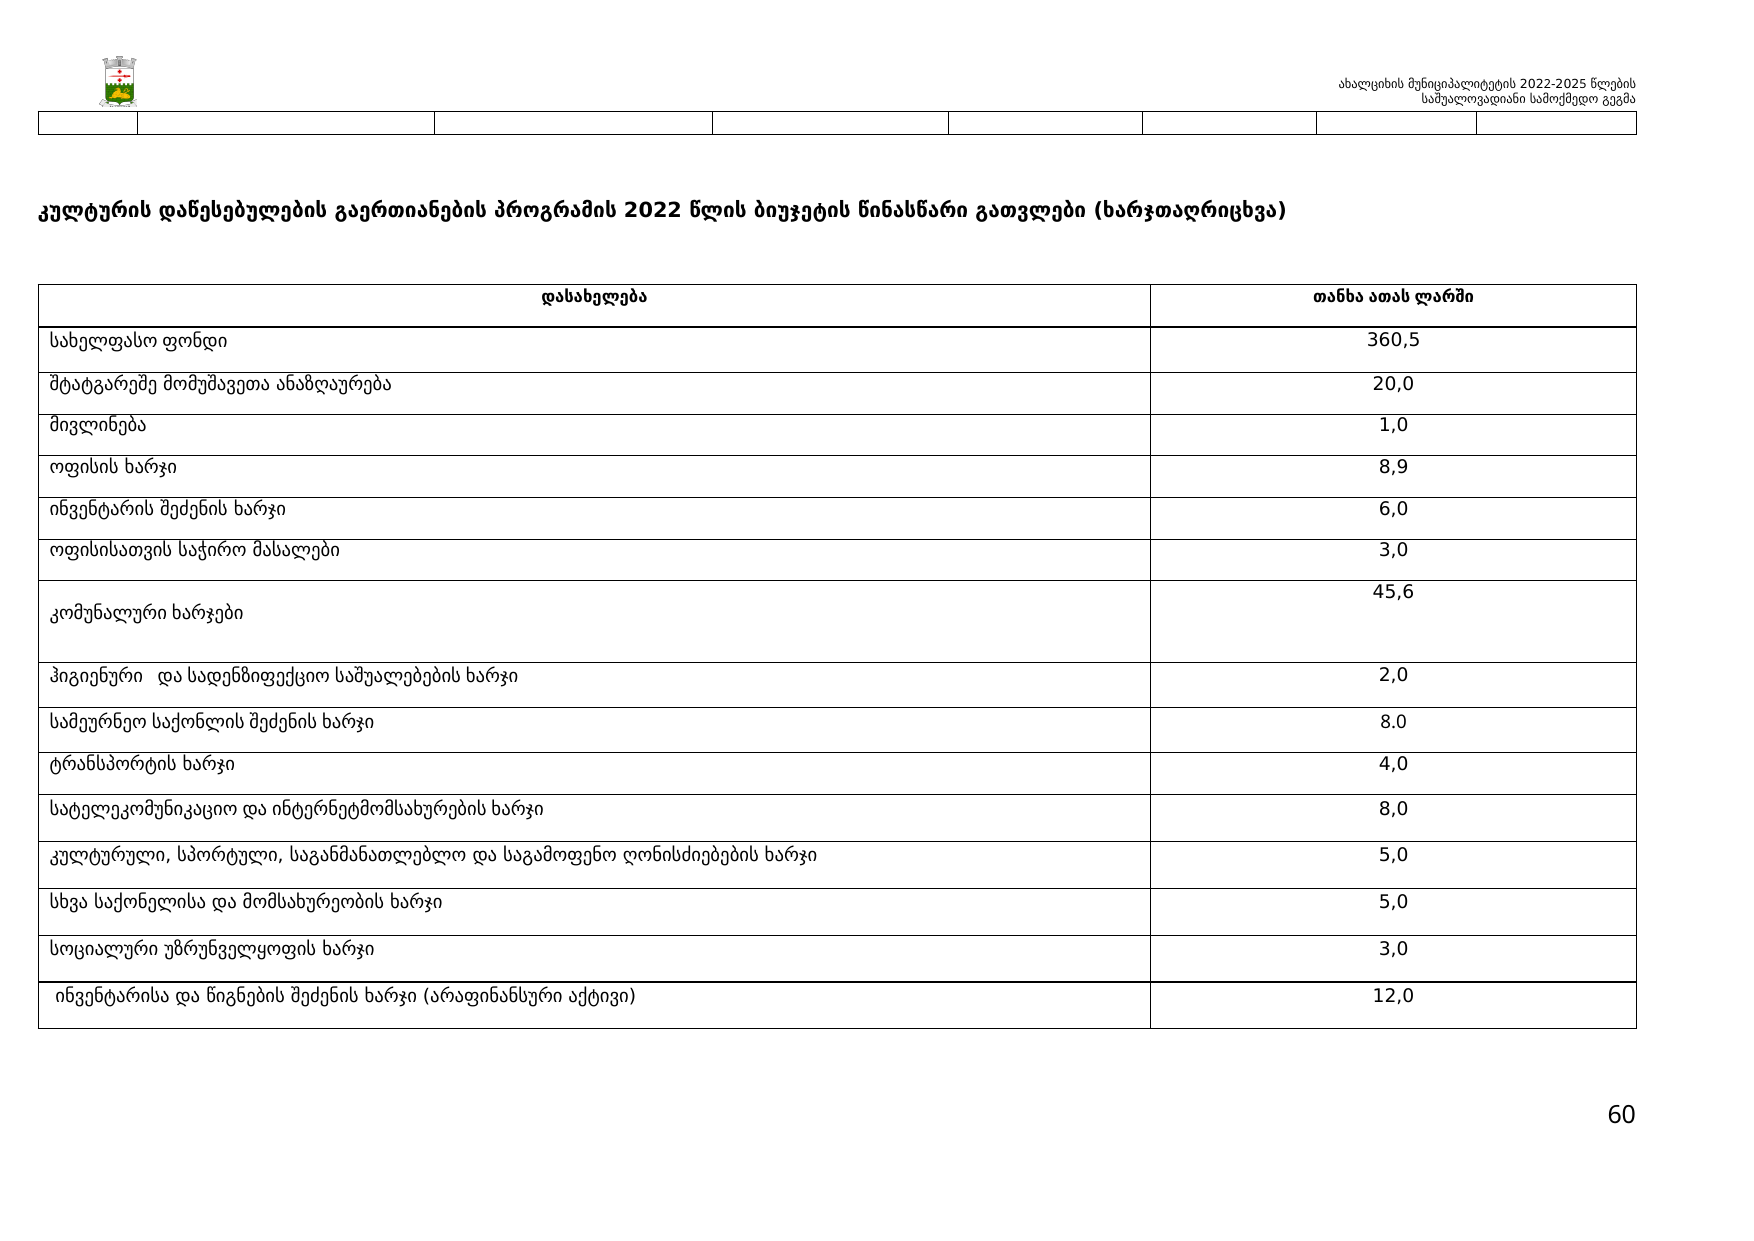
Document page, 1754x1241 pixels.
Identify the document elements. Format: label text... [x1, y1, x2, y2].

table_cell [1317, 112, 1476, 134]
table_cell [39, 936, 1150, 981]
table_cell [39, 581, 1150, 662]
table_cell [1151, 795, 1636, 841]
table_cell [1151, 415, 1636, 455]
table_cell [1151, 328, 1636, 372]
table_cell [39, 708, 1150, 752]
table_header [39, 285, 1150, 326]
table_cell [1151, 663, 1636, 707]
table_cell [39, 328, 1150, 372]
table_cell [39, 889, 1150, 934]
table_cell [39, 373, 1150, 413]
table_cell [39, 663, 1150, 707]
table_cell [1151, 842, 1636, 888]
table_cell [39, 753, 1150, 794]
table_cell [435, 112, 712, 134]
picture [99, 56, 137, 107]
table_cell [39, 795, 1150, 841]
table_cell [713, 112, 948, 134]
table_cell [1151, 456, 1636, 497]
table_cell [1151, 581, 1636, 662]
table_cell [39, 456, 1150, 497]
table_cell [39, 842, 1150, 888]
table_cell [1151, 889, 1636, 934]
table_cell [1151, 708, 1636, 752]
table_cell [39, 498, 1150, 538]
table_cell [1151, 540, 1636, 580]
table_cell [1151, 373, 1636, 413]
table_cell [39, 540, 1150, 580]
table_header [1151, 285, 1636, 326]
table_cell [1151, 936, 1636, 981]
text კულტურის დაწესებულების გაერთიანების პროგრამის 2022 წლის ბიუჯეტის წინასწარი გათვლები (ხარჯთაღრიცხვა) [37, 198, 1636, 223]
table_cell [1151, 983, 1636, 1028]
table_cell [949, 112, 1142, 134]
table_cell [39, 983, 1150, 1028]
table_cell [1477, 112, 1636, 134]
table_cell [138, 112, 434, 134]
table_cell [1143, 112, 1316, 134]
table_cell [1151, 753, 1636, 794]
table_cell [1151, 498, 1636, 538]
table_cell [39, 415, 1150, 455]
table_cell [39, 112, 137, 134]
